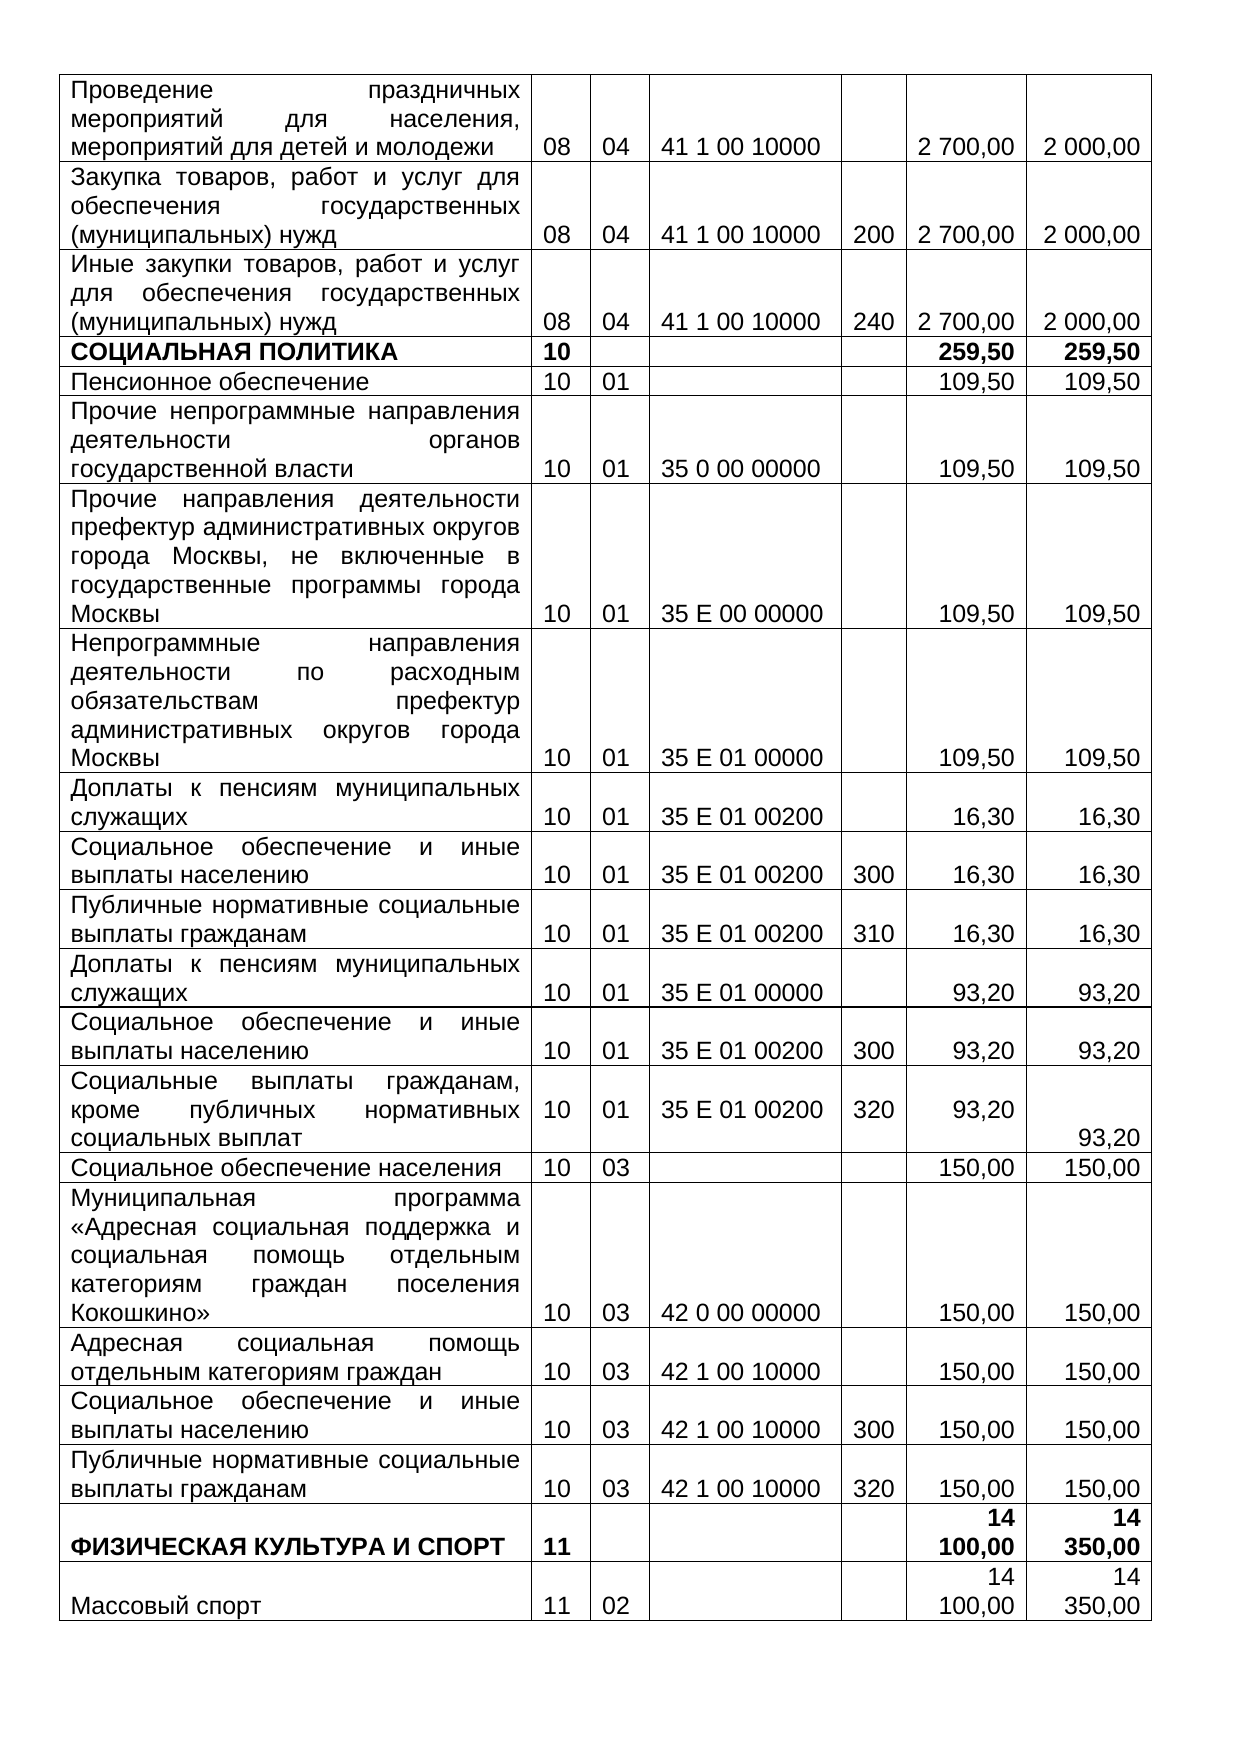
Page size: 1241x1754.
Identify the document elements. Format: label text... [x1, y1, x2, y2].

table_cell [842, 396, 906, 483]
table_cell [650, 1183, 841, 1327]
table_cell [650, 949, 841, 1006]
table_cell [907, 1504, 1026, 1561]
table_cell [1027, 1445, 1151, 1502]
table_cell 2 700,00 [907, 250, 1026, 336]
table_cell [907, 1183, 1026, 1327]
table_cell [842, 75, 906, 161]
table_cell 109,50 [907, 484, 1026, 627]
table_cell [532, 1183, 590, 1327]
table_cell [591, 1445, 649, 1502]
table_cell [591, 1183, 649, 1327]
table_cell 109,50 [1027, 484, 1151, 627]
table_cell 200 [842, 162, 906, 248]
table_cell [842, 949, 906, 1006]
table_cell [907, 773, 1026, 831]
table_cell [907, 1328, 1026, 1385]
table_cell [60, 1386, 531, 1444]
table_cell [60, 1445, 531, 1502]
table_cell 01 [591, 367, 649, 395]
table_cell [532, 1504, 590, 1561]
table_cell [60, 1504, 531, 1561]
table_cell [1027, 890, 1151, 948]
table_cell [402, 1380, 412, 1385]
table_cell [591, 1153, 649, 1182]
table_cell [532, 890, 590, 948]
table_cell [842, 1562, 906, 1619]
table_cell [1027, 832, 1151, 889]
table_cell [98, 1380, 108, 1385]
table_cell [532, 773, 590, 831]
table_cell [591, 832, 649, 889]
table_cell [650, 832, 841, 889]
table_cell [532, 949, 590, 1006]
table_cell 35 0 00 00000 [650, 396, 841, 483]
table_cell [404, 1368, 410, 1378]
table_cell 04 [591, 162, 649, 248]
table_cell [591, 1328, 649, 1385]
table_cell [842, 337, 906, 366]
table_cell [842, 629, 906, 772]
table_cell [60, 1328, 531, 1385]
table_cell Прочие непрограммные направления деятельности органов государственной власти [60, 396, 531, 483]
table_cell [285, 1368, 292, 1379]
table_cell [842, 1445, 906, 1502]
table_cell 10 [532, 629, 590, 772]
table_cell 10 [532, 484, 590, 627]
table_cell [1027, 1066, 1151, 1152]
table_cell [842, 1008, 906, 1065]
table_cell 109,50 [907, 367, 1026, 395]
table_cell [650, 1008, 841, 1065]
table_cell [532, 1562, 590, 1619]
table_cell 109,50 [1027, 367, 1151, 395]
table_cell 08 [532, 250, 590, 336]
table_cell 08 [532, 75, 590, 161]
table_cell 01 [591, 484, 649, 627]
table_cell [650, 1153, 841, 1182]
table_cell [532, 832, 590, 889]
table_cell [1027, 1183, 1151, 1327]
table_cell 10 [532, 367, 590, 395]
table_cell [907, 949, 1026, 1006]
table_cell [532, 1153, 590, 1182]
table_cell 08 [532, 162, 590, 248]
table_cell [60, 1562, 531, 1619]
table_cell 109,50 [907, 629, 1026, 772]
table_cell 41 1 00 10000 [650, 250, 841, 336]
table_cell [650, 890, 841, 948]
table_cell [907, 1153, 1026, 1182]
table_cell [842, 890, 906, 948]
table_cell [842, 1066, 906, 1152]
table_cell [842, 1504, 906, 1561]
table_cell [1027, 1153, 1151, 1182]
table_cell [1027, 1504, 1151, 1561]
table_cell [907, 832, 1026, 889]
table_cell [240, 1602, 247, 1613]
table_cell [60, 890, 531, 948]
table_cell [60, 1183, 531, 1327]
table_cell 41 1 00 10000 [650, 162, 841, 248]
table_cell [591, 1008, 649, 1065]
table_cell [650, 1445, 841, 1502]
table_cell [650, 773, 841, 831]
table_cell 01 [591, 629, 649, 772]
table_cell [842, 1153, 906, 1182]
table_cell Непрограммные направления деятельности по расходным обязательствам префектур административных округов города Москвы [60, 629, 531, 772]
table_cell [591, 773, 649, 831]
table_cell Иные закупки товаров, работ и услуг для обеспечения государственных (муниципальных) нужд [60, 250, 531, 336]
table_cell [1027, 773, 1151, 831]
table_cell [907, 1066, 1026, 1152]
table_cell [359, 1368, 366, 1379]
table_cell [591, 337, 649, 366]
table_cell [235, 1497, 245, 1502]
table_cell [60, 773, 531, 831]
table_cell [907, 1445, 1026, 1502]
table_cell 41 1 00 10000 [650, 75, 841, 161]
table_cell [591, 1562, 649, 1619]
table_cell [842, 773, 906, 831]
table_cell Проведение праздничных мероприятий для населения, мероприятий для детей и молодежи [60, 75, 531, 161]
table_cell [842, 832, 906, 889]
table_cell 10 [532, 396, 590, 483]
table_cell [842, 484, 906, 627]
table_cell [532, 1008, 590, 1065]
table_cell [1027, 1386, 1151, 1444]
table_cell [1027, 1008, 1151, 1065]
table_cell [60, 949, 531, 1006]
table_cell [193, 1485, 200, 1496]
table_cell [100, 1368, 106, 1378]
table_cell [842, 367, 906, 395]
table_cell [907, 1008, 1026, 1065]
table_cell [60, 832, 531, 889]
table_cell 240 [842, 250, 906, 336]
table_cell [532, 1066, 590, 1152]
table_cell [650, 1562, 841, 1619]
table_cell [650, 337, 841, 366]
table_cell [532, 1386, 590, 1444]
table_cell 2 700,00 [907, 75, 1026, 161]
table_cell 109,50 [907, 396, 1026, 483]
table_cell 259,50 [1027, 337, 1151, 366]
table_cell Пенсионное обеспечение [60, 367, 531, 395]
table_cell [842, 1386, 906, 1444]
table_cell 04 [591, 75, 649, 161]
table_cell 35 Е 01 00000 [650, 629, 841, 772]
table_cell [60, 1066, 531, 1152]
table_cell 109,50 [1027, 629, 1151, 772]
table_cell 04 [591, 250, 649, 336]
table_cell 35 Е 00 00000 [650, 484, 841, 627]
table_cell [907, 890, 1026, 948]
table_cell 2 000,00 [1027, 75, 1151, 161]
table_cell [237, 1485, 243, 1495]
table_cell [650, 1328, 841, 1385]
table_cell [650, 367, 841, 395]
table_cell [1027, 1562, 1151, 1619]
table_cell СОЦИАЛЬНАЯ ПОЛИТИКА [60, 337, 531, 366]
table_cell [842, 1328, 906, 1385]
table_cell Закупка товаров, работ и услуг для обеспечения государственных (муниципальных) нужд [60, 162, 531, 248]
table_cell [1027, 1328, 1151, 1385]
table_cell 01 [591, 396, 649, 483]
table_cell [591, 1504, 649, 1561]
table_cell Прочие направления деятельности префектур административных округов города Москвы, не включенные в государственные программы города Москвы [60, 484, 531, 627]
table_cell 10 [532, 337, 590, 366]
table_cell 2 000,00 [1027, 162, 1151, 248]
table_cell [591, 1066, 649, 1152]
table_cell 2 700,00 [907, 162, 1026, 248]
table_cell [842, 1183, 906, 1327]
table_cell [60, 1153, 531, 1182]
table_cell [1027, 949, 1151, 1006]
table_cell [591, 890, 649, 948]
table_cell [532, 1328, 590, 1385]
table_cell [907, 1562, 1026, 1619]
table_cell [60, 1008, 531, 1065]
table_cell 2 000,00 [1027, 250, 1151, 336]
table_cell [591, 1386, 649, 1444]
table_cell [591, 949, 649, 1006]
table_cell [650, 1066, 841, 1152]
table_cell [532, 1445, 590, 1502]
table_cell 109,50 [1027, 396, 1151, 483]
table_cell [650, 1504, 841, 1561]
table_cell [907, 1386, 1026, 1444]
table_cell 259,50 [907, 337, 1026, 366]
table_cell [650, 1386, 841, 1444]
